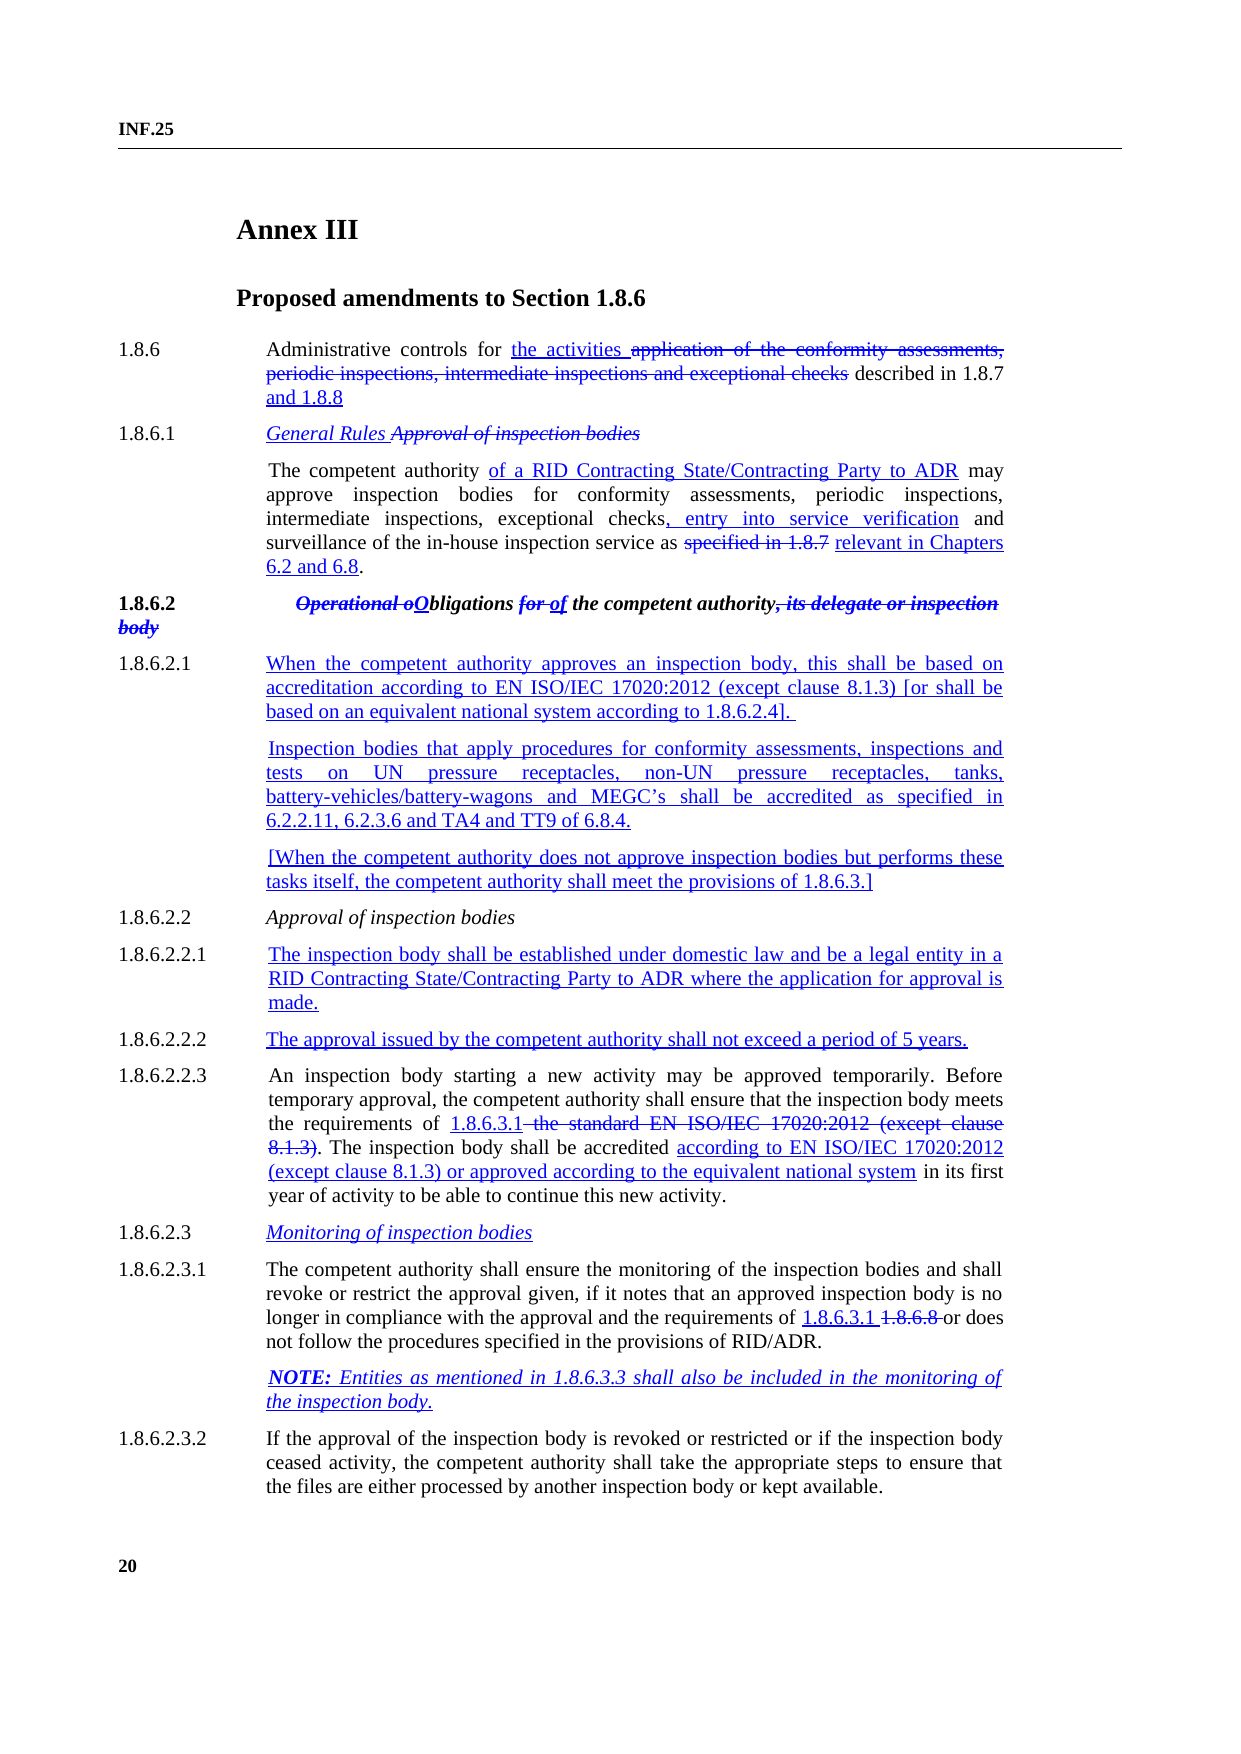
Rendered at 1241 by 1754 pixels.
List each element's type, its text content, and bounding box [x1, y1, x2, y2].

subtitle The competent authority of a RID Contracting State/Contracting Party to ADR may approve inspection bodies for conformity assessments, periodic inspections, intermediate inspections, exceptional checks, entry into service verification and surveillance of the in-house inspection service as specified in 1.8.7 relevant in Chapters 6.2 and 6.8. [266, 458, 1004, 578]
text 1.8.6.2 Operational oObligations for of the competent authority, its delegate or inspection body [118, 591, 1004, 639]
text Annex III [118, 215, 1004, 246]
text 1.8.6.2.2.3 An inspection body starting a new activity may be approved temporarily. Before temporary approval, the competent authority shall ensure that the inspection body meets the requirements of 1.8.6.3.1 the standard EN ISO/IEC 17020:2012 (except clause 8.1.3). The inspection body shall be accredited according to EN ISO/IEC 17020:2012 (except clause 8.1.3) or approved according to the equivalent national system in its first year of activity to be able to continue this new activity. [118, 1063, 1004, 1207]
text [When the competent authority does not approve inspection bodies but performs these tasks itself, the competent authority shall meet the provisions of 1.8.6.3.] [266, 845, 1004, 893]
text 1.8.6.2.3.2 If the approval of the inspection body is revoked or restricted or if the inspection body ceased activity, the competent authority shall take the appropriate steps to ensure that the files are either processed by another inspection body or kept available. [118, 1426, 1004, 1498]
subtitle 1.8.6.2.2 Approval of inspection bodies [118, 905, 1004, 929]
text 1.8.6.2.2.1 The inspection body shall be established under domestic law and be a legal entity in a RID Contracting State/Contracting Party to ADR where the application for approval is made. [118, 942, 1004, 1014]
text Inspection bodies that apply procedures for conformity assessments, inspections and tests on UN pressure receptacles, non-UN pressure receptacles, tanks, battery-vehicles/battery-wagons and MEGC’s shall be accredited as specified in 6.2.2.11, 6.2.3.6 and TA4 and TT9 of 6.8.4. [266, 782, 1004, 805]
subtitle 1.8.6.1 General Rules Approval of inspection bodies [118, 421, 1004, 445]
text Inspection bodies that apply procedures for conformity assessments, inspections and tests on UN pressure receptacles, non-UN pressure receptacles, tanks, battery-vehicles/battery-wagons and MEGC’s shall be accredited as specified in 6.2.2.11, 6.2.3.6 and TA4 and TT9 of 6.8.4. [266, 806, 1004, 832]
subtitle 1.8.6.2.2.2 The approval issued by the competent authority shall not exceed a period of 5 years. [118, 1027, 1004, 1051]
text Inspection bodies that apply procedures for conformity assessments, inspections and tests on UN pressure receptacles, non-UN pressure receptacles, tanks, battery-vehicles/battery-wagons and MEGC’s shall be accredited as specified in 6.2.2.11, 6.2.3.6 and TA4 and TT9 of 6.8.4. [266, 736, 1004, 781]
subtitle 1.8.6.2.1 When the competent authority approves an inspection body, this shall be based on accreditation according to EN ISO/IEC 17020:2012 (except clause 8.1.3) [or shall be based on an equivalent national system according to 1.8.6.2.4]. [118, 651, 1004, 723]
text Proposed amendments to Section 1.8.6 [118, 283, 1004, 312]
text NOTE: Entities as mentioned in 1.8.6.3.3 shall also be included in the monitoring of the inspection body. [266, 1365, 1004, 1413]
subtitle 1.8.6.2.3 Monitoring of inspection bodies [118, 1220, 1004, 1244]
text 1.8.6.2.3.1 The competent authority shall ensure the monitoring of the inspection bodies and shall revoke or restrict the approval given, if it notes that an approved inspection body is no longer in compliance with the approval and the requirements of 1.8.6.3.1 1.8.6.8 or does not follow the procedures specified in the provisions of RID/ADR. [118, 1257, 1004, 1353]
subtitle 1.8.6 Administrative controls for the activities application of the conformity assessments, periodic inspections, intermediate inspections and exceptional checks described in 1.8.7 and 1.8.8 [118, 337, 1004, 409]
